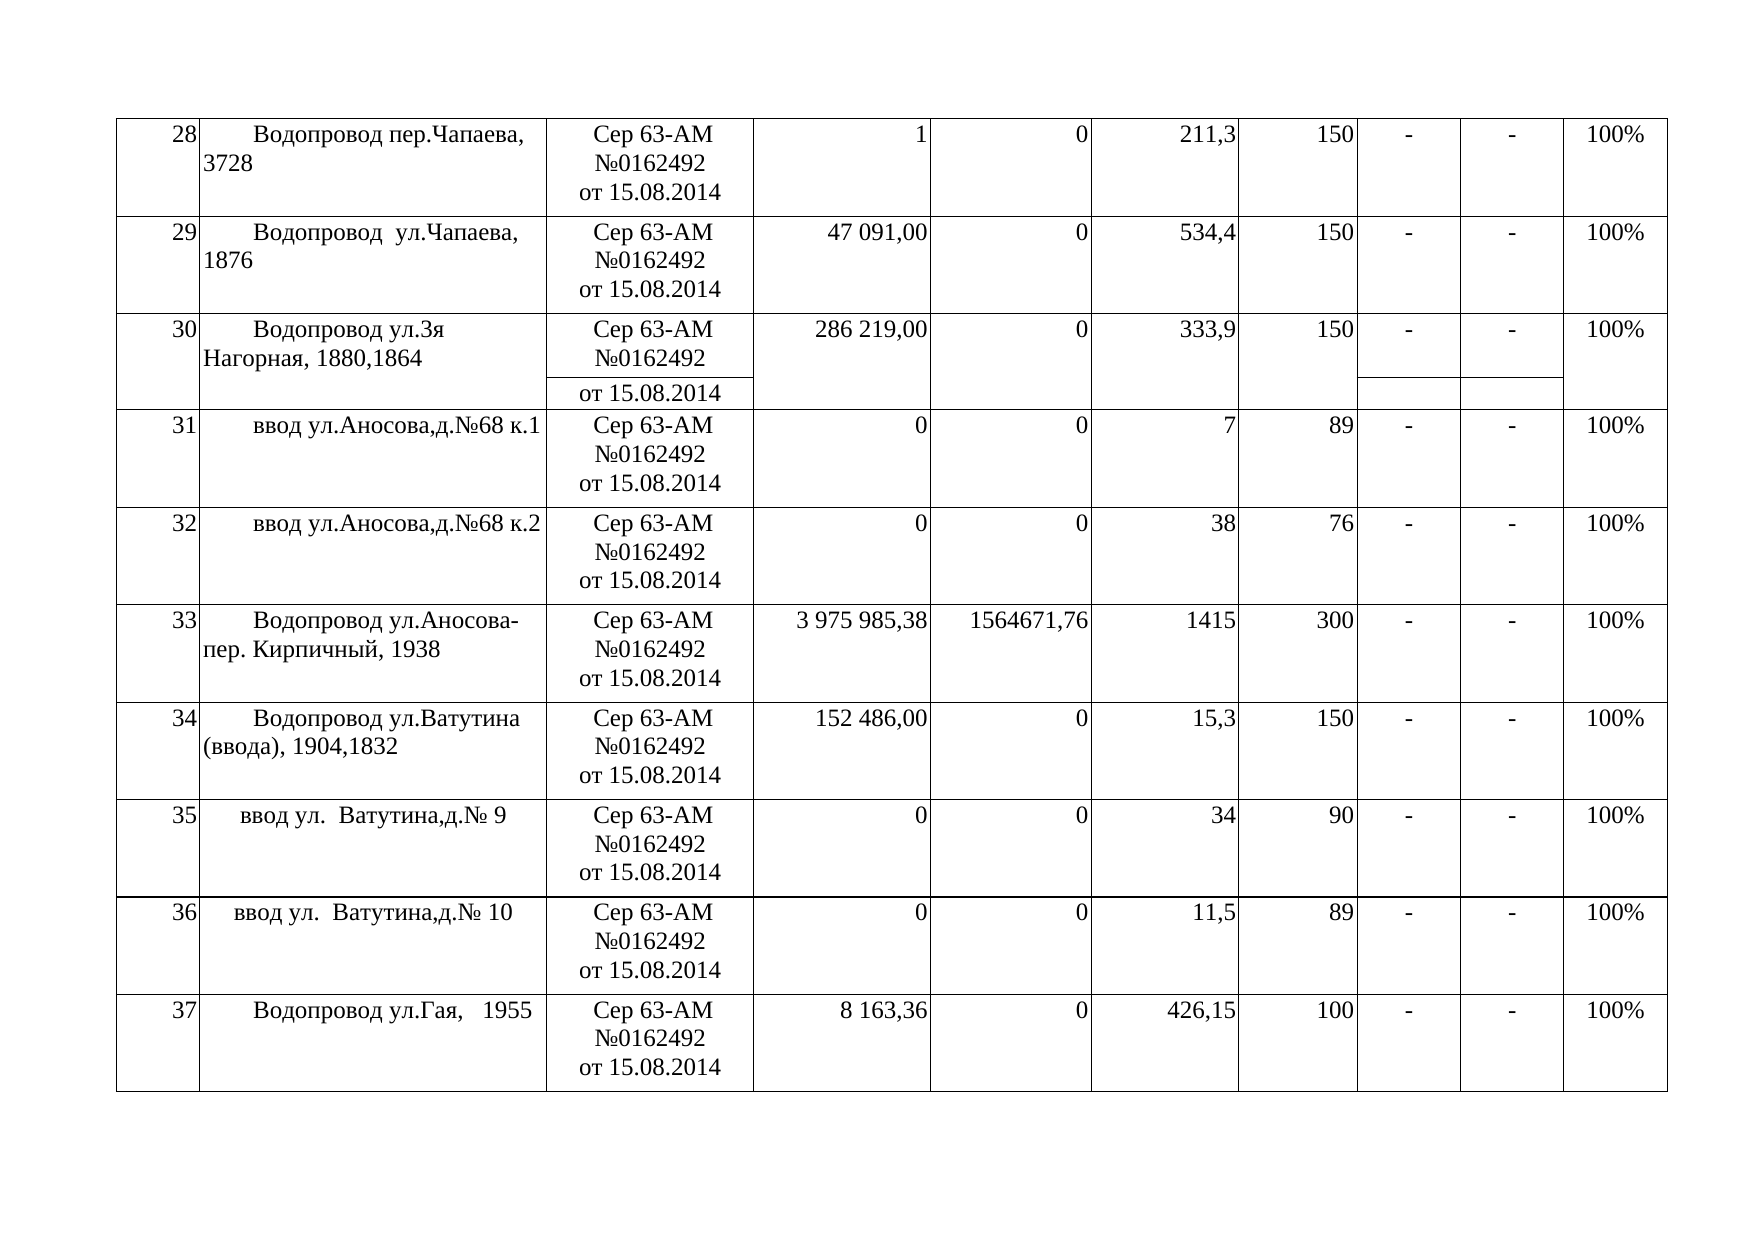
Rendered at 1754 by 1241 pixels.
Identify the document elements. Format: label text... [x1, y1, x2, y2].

table_cell от 15.08.2014 [547, 378, 753, 409]
table_cell - [1461, 995, 1563, 1091]
table_cell Сер 63-АМ №0162492 от 15.08.2014 [547, 217, 753, 313]
table_cell 100% [1564, 995, 1667, 1091]
table_cell 100% [1564, 800, 1667, 896]
table_cell 100% [1564, 217, 1667, 313]
table_cell 150 [1239, 217, 1357, 313]
table_cell 1 [754, 119, 930, 216]
table_cell 0 [931, 703, 1091, 799]
table_cell 0 [931, 995, 1091, 1091]
table_cell 15,3 [1092, 703, 1238, 799]
table_cell - [1358, 508, 1460, 604]
table_cell 31 [117, 410, 199, 507]
table_cell 100% [1564, 898, 1667, 994]
table_cell ввод ул. Ватутина,д.№ 9 [200, 800, 546, 896]
table_cell ввод ул. Ватутина,д.№ 10 [200, 898, 546, 994]
table_cell Сер 63-АМ №0162492 от 15.08.2014 [547, 703, 753, 799]
table_cell Водопровод пер.Чапаева, 3728 [200, 119, 546, 216]
table_cell [1461, 378, 1563, 409]
table_cell - [1358, 314, 1460, 377]
table_cell 0 [931, 410, 1091, 507]
table_cell 35 [117, 800, 199, 896]
table_cell 36 [117, 898, 199, 994]
table_cell - [1461, 800, 1563, 896]
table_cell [547, 119, 753, 216]
table_cell 0 [754, 898, 930, 994]
table_cell 426,15 [1092, 995, 1238, 1091]
table_cell 89 [1239, 410, 1357, 507]
table_cell 0 [754, 410, 930, 507]
table_cell 47 091,00 [754, 217, 930, 313]
table_cell 1564671,76 [931, 605, 1091, 702]
table_cell 286 219,00 [754, 314, 930, 409]
table_cell 0 [754, 800, 930, 896]
table_cell 100% [1564, 605, 1667, 702]
table_cell Сер 63-АМ №0162492 от 15.08.2014 [547, 800, 753, 896]
table_cell 211,3 [1092, 119, 1238, 216]
table_cell 7 [1092, 410, 1238, 507]
table_cell Водопровод ул.Гая, 1955 [200, 995, 546, 1091]
table_cell 100 [1239, 995, 1357, 1091]
table_cell 0 [931, 508, 1091, 604]
table_cell 100% [1564, 703, 1667, 799]
table_cell 33 [117, 605, 199, 702]
table_cell - [1358, 217, 1460, 313]
table_cell 100% [1564, 508, 1667, 604]
table_cell 34 [117, 703, 199, 799]
table_cell 100% [1564, 314, 1667, 409]
table_cell - [1461, 217, 1563, 313]
table_cell 300 [1239, 605, 1357, 702]
table_cell 32 [117, 508, 199, 604]
table_cell 0 [931, 314, 1091, 409]
table_cell - [1461, 898, 1563, 994]
table_cell Сер 63-АМ №0162492 от 15.08.2014 [547, 605, 753, 702]
table_cell - [1358, 995, 1460, 1091]
table_cell 76 [1239, 508, 1357, 604]
table_cell 100% [1564, 410, 1667, 507]
table_cell 150 [1239, 703, 1357, 799]
table_cell 90 [1239, 800, 1357, 896]
table_cell 38 [1092, 508, 1238, 604]
table_cell - [1358, 800, 1460, 896]
table_cell Сер 63-АМ №0162492 от 15.08.2014 [547, 410, 753, 507]
table_cell 150 [1239, 119, 1357, 216]
table_cell 0 [931, 217, 1091, 313]
table_cell 11,5 [1092, 898, 1238, 994]
table_cell 0 [754, 508, 930, 604]
table_cell Водопровод ул.3я Нагорная, 1880,1864 [200, 314, 546, 409]
table_cell 30 [117, 314, 199, 409]
table_cell - [1358, 605, 1460, 702]
table_cell - [1461, 314, 1563, 377]
table_cell Водопровод ул.Аносова-пер. Кирпичный, 1938 [200, 605, 546, 702]
table_cell Водопровод ул.Ватутина (ввода), 1904,1832 [200, 703, 546, 799]
table_cell ввод ул.Аносова,д.№68 к.2 [200, 508, 546, 604]
table_cell 534,4 [1092, 217, 1238, 313]
table_cell 0 [931, 898, 1091, 994]
table_cell ввод ул.Аносова,д.№68 к.1 [200, 410, 546, 507]
table_cell 152 486,00 [754, 703, 930, 799]
table_cell - [1461, 119, 1563, 216]
table_cell 34 [1092, 800, 1238, 896]
table_cell - [1461, 508, 1563, 604]
table_cell 28 [117, 119, 199, 216]
table_cell Сер 63-АМ №0162492 [547, 314, 753, 377]
table_cell - [1358, 898, 1460, 994]
table_cell - [1358, 410, 1460, 507]
table_cell 89 [1239, 898, 1357, 994]
table_cell - [1461, 410, 1563, 507]
table_cell 0 [931, 800, 1091, 896]
table_cell 29 [117, 217, 199, 313]
table_cell Сер 63-АМ №0162492 от 15.08.2014 [547, 508, 753, 604]
table_cell 37 [117, 995, 199, 1091]
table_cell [547, 995, 753, 1091]
table_cell - [1461, 703, 1563, 799]
table_cell - [1358, 119, 1460, 216]
table_cell 3 975 985,38 [754, 605, 930, 702]
table_cell - [1358, 703, 1460, 799]
table_cell 333,9 [1092, 314, 1238, 409]
table_cell 0 [931, 119, 1091, 216]
table_cell [1358, 378, 1460, 409]
table_cell 1415 [1092, 605, 1238, 702]
table_cell 100% [1564, 119, 1667, 216]
table_cell 8 163,36 [754, 995, 930, 1091]
table_cell 150 [1239, 314, 1357, 409]
table_cell Сер 63-АМ №0162492 от 15.08.2014 [547, 898, 753, 994]
table_cell Водопровод ул.Чапаева, 1876 [200, 217, 546, 313]
table_cell - [1461, 605, 1563, 702]
